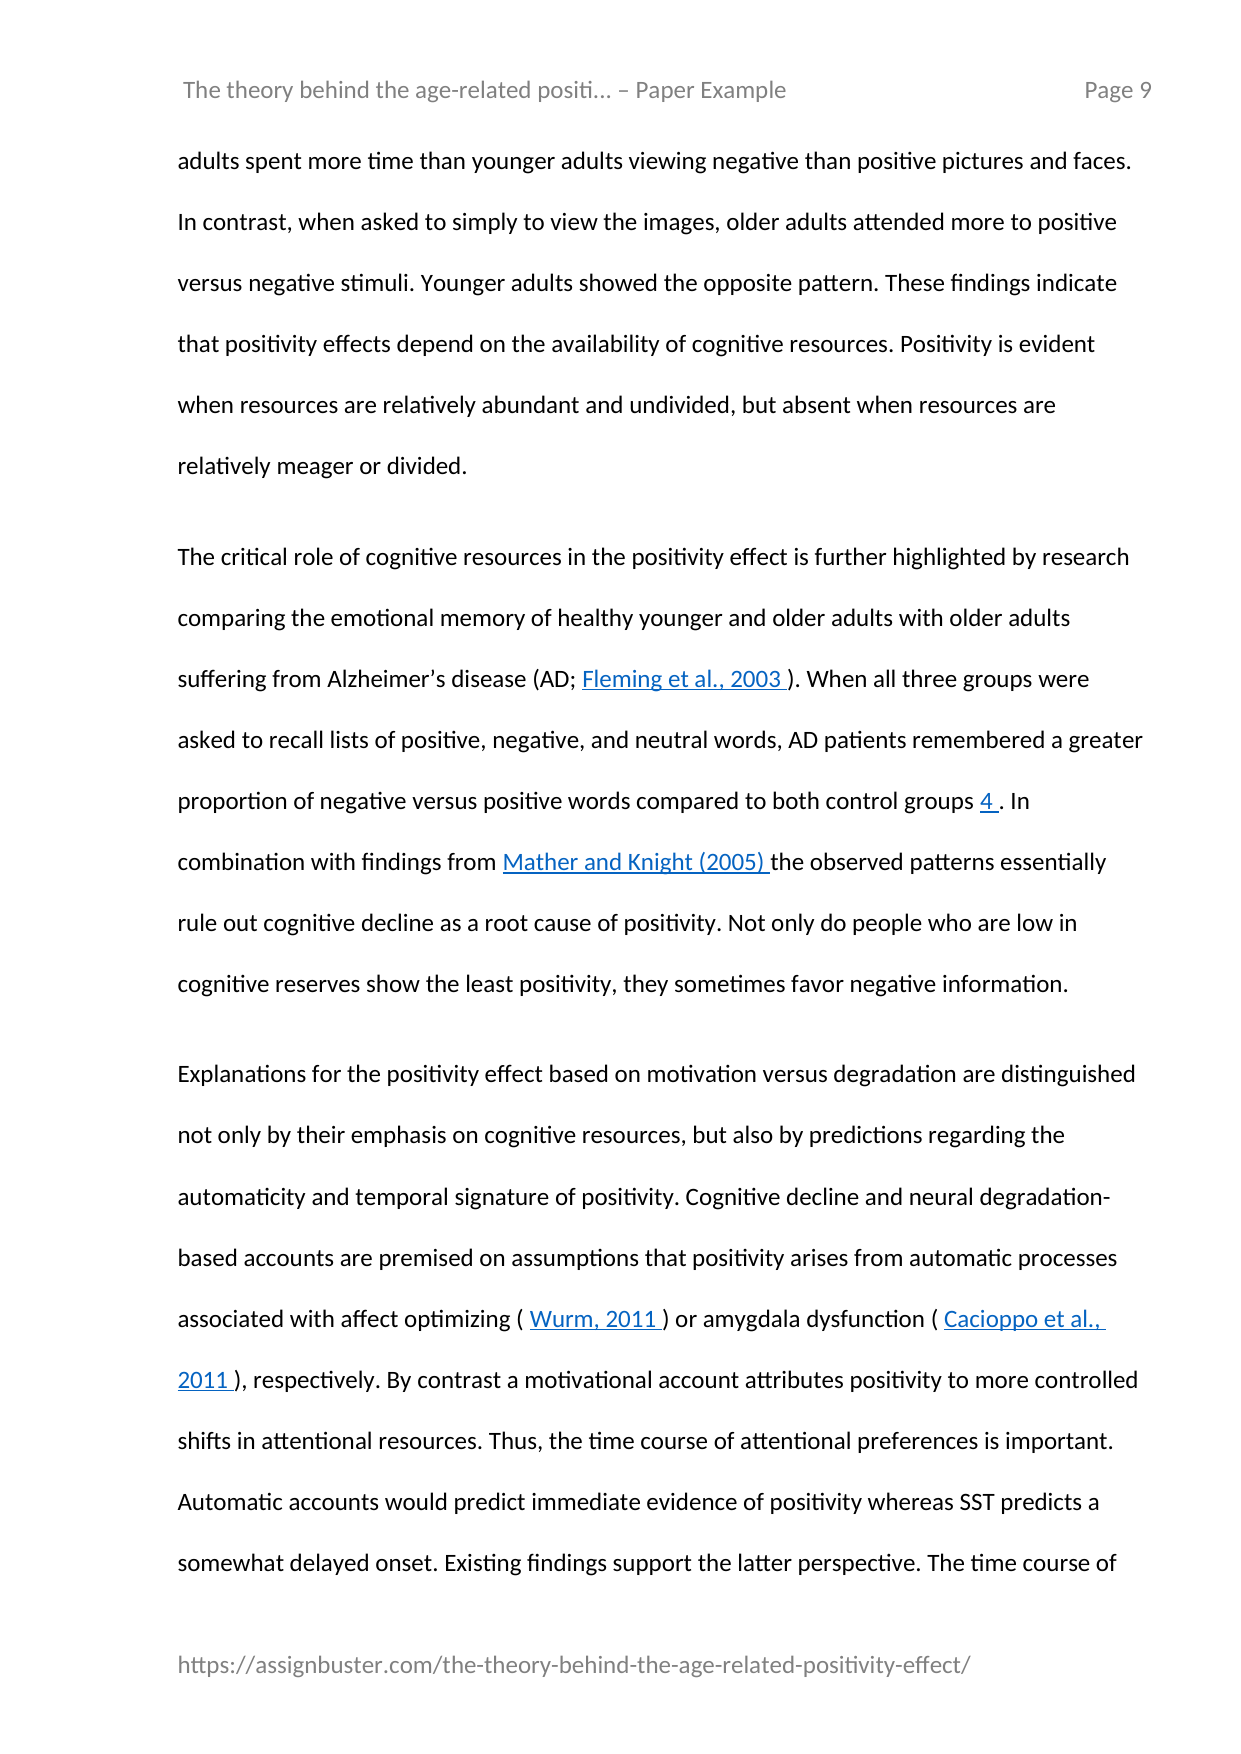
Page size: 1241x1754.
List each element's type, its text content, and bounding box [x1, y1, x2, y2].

text The critical role of cognitive resources in the positivity effect is further highlighted by research comparing the emotional memory of healthy younger and older adults with older adults suffering from Alzheimer’s disease (AD; Fleming et al., 2003 ). When all three groups were asked to recall lists of positive, negative, and neutral words, AD patients remembered a greater proportion of negative versus positive words compared to both control groups 4 . In combination with findings from Mather and Knight (2005) the observed patterns essentially rule out cognitive decline as a root cause of positivity. Not only do people who are low in cognitive reserves show the least positivity, they sometimes favor negative information. [177, 541, 1152, 998]
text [177, 145, 1152, 481]
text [177, 1058, 1152, 1577]
